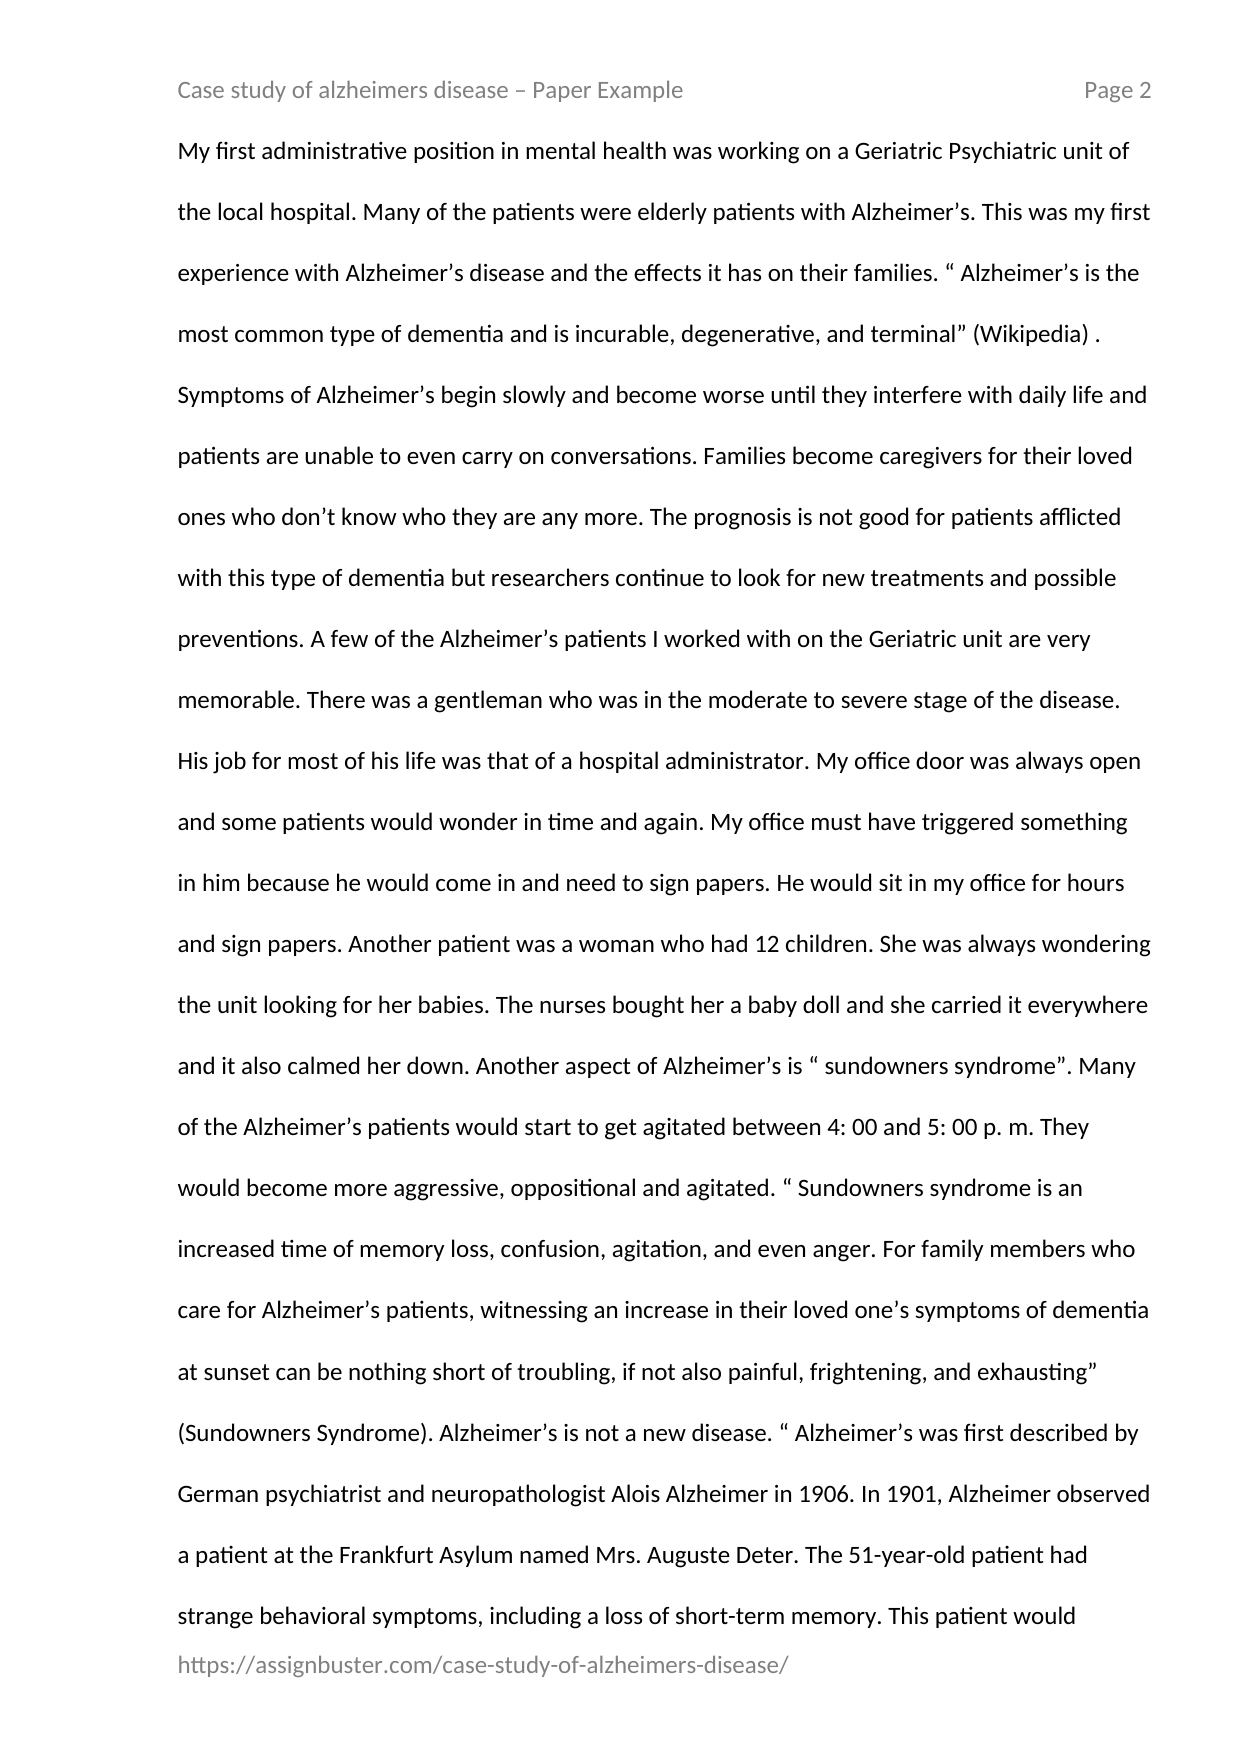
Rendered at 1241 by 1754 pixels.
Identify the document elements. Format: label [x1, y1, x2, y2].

text [177, 135, 1152, 1630]
